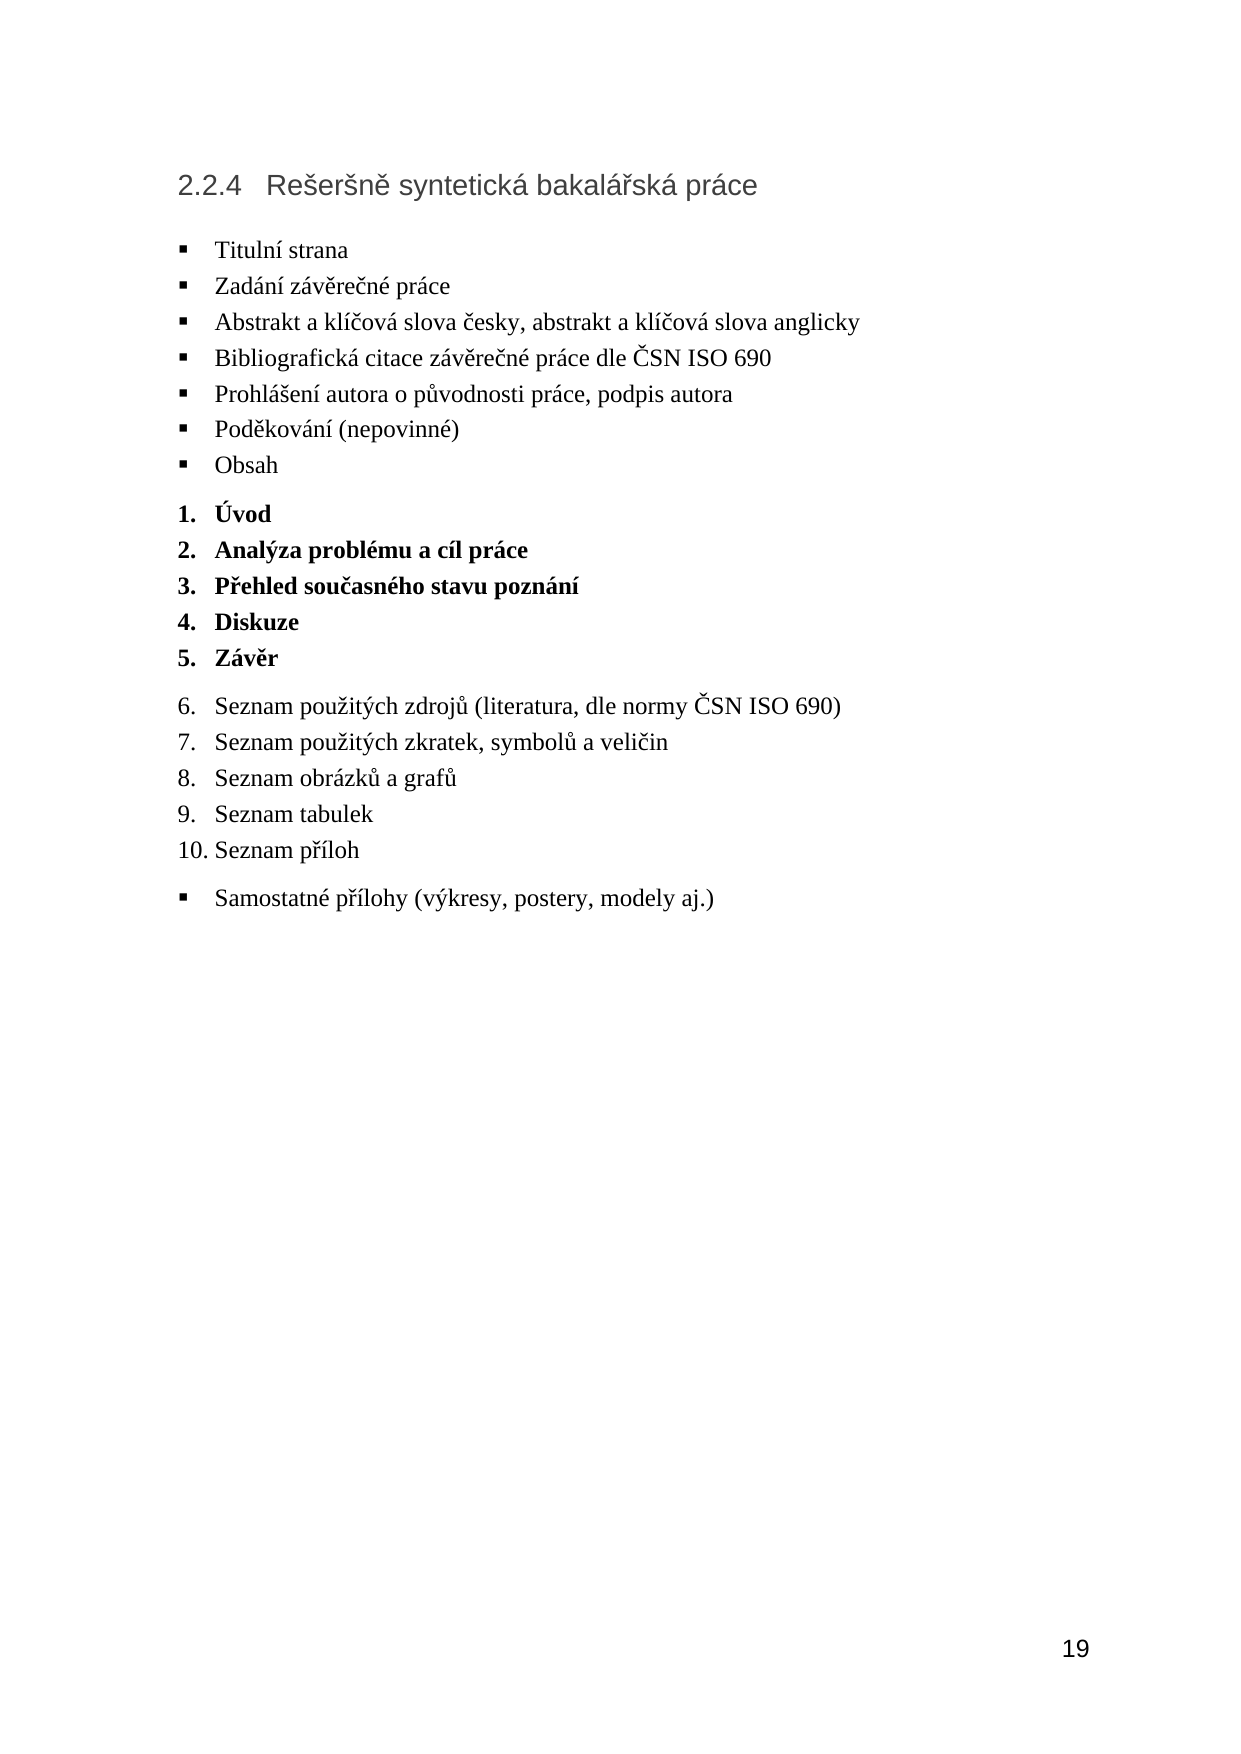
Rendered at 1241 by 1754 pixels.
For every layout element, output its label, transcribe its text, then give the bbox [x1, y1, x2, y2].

list Přehled současného stavu poznání [177, 571, 1092, 599]
list Závěr [177, 643, 1092, 671]
text Titulní strana [177, 235, 1092, 264]
text Obsah [177, 451, 1092, 479]
text Abstrakt a klíčová slova česky, abstrakt a klíčová slova anglicky [177, 307, 1092, 336]
list Úvod [177, 499, 1092, 528]
list Diskuze [177, 607, 1092, 636]
subtitle Rešeršně syntetická bakalářská práce [177, 168, 1092, 202]
list Seznam použitých zkratek, symbolů a veličin [177, 727, 1092, 756]
list Seznam použitých zdrojů (literatura, dle normy ČSN ISO 690) [177, 691, 1092, 720]
list Seznam příloh [177, 835, 1092, 864]
text Samostatné přílohy (výkresy, postery, modely aj.) [177, 883, 1092, 912]
text Prohlášení autora o původnosti práce, podpis autora [177, 379, 1092, 407]
text Poděkování (nepovinné) [177, 414, 1092, 443]
list Seznam obrázků a grafů [177, 763, 1092, 792]
list Analýza problému a cíl práce [177, 535, 1092, 564]
text Zadání závěrečné práce [177, 271, 1092, 299]
text Bibliografická citace závěrečné práce dle ČSN ISO 690 [177, 343, 1092, 371]
list Seznam tabulek [177, 799, 1092, 828]
